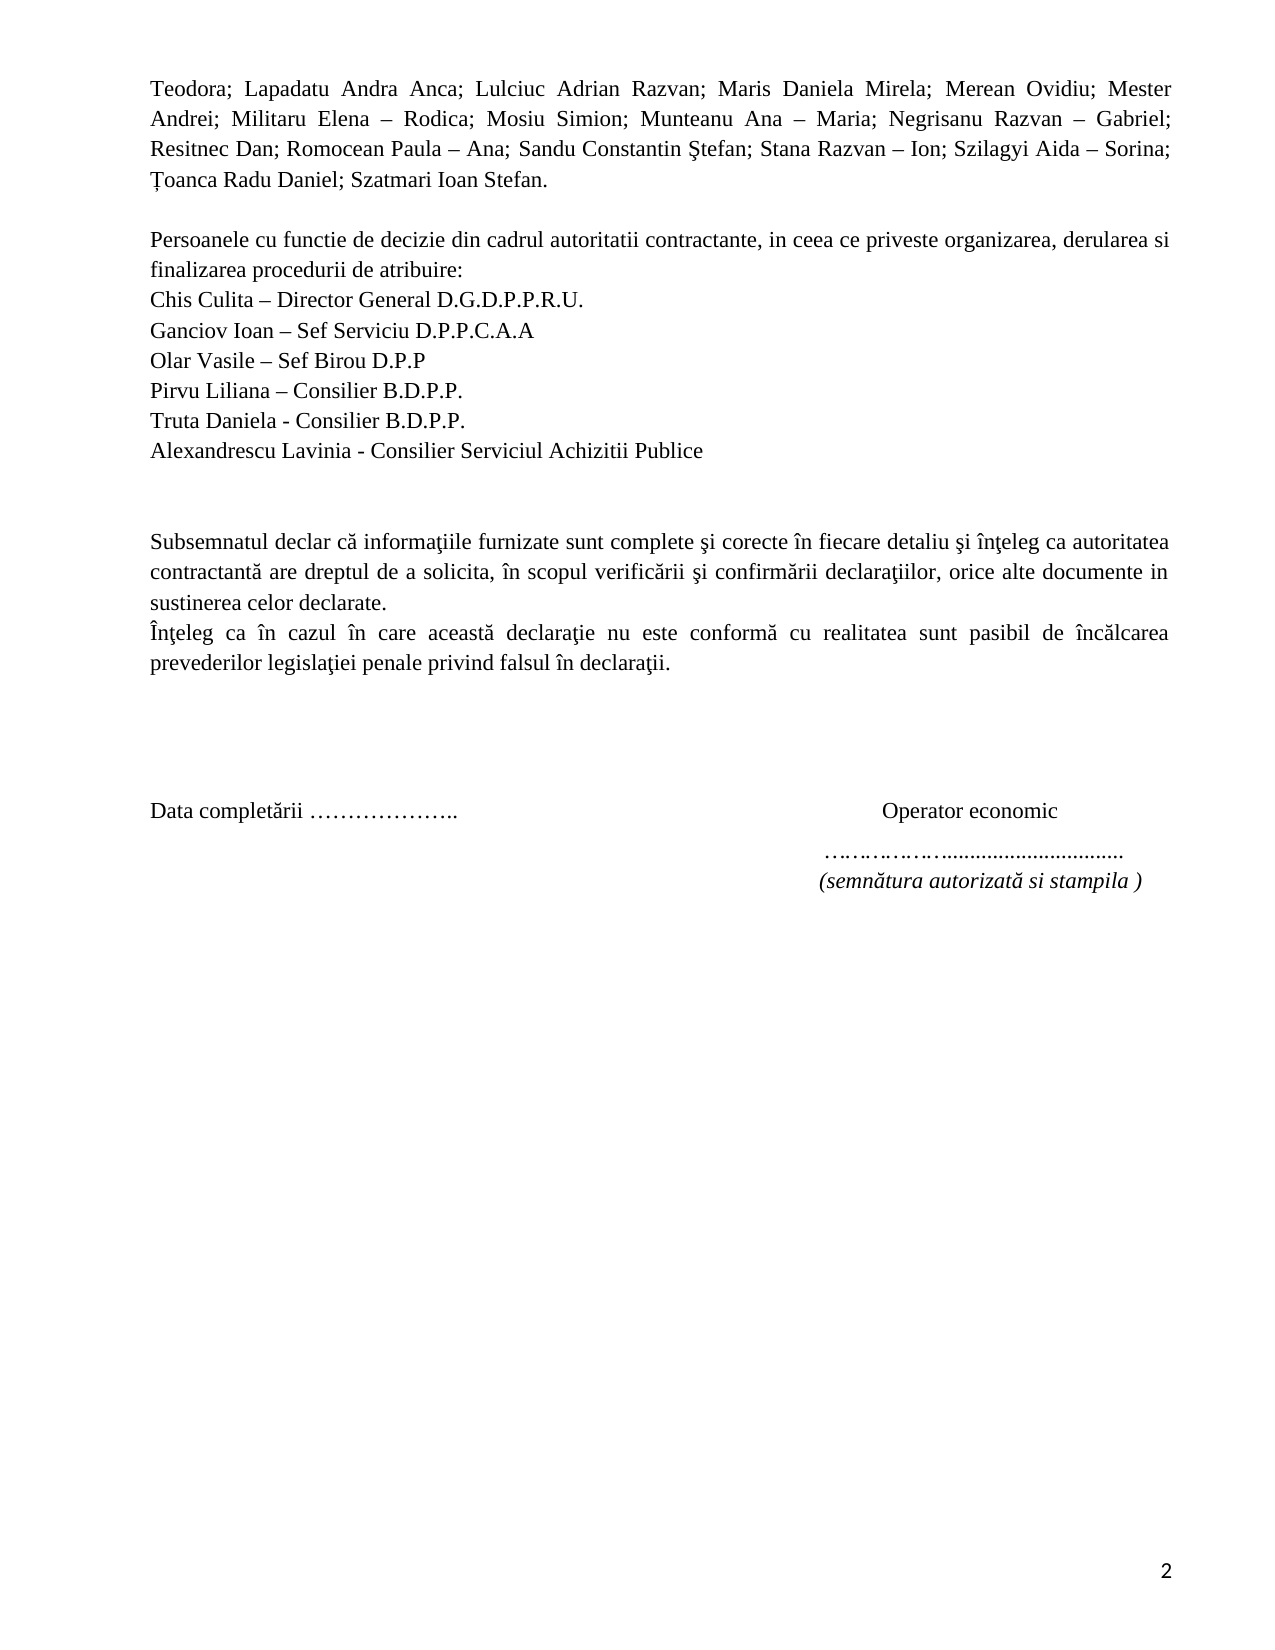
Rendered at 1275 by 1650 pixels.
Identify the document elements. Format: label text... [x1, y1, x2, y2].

text (semnătura autorizată si stampila ) [150, 867, 1172, 894]
text Chis Culita – Director General D.G.D.P.P.R.U. [150, 286, 1172, 313]
text Persoanele cu functie de decizie din cadrul autoritatii contractante, in ceea ce priveste organizarea, derularea si finalizarea procedurii de atribuire: [150, 226, 1172, 283]
text Subsemnatul declar că informaţiile furnizate sunt complete şi corecte în fiecare detaliu şi înţeleg ca autoritatea contractantă are dreptul de a solicita, în scopul verificării şi confirmării declaraţiilor, orice alte documente in sustinerea celor declarate. [150, 528, 1171, 615]
text Ganciov Ioan – Sef Serviciu D.P.P.C.A.A [150, 317, 1172, 343]
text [150, 75, 1172, 192]
text Pirvu Liliana – Consilier B.D.P.P. [150, 377, 1172, 403]
text Alexandrescu Lavinia - Consilier Serviciul Achizitii Publice [150, 437, 1172, 464]
text ………………............................... [150, 837, 1172, 863]
text Truta Daniela - Consilier B.D.P.P. [150, 407, 1172, 434]
text Data completării ……………….. Operator economic [150, 798, 1172, 824]
text Înţeleg ca în cazul în care această declaraţie nu este conformă cu realitatea sunt pasibil de încălcarea prevederilor legislaţiei penale privind falsul în declaraţii. [150, 619, 1171, 675]
text Olar Vasile – Sef Birou D.P.P [150, 347, 1172, 373]
